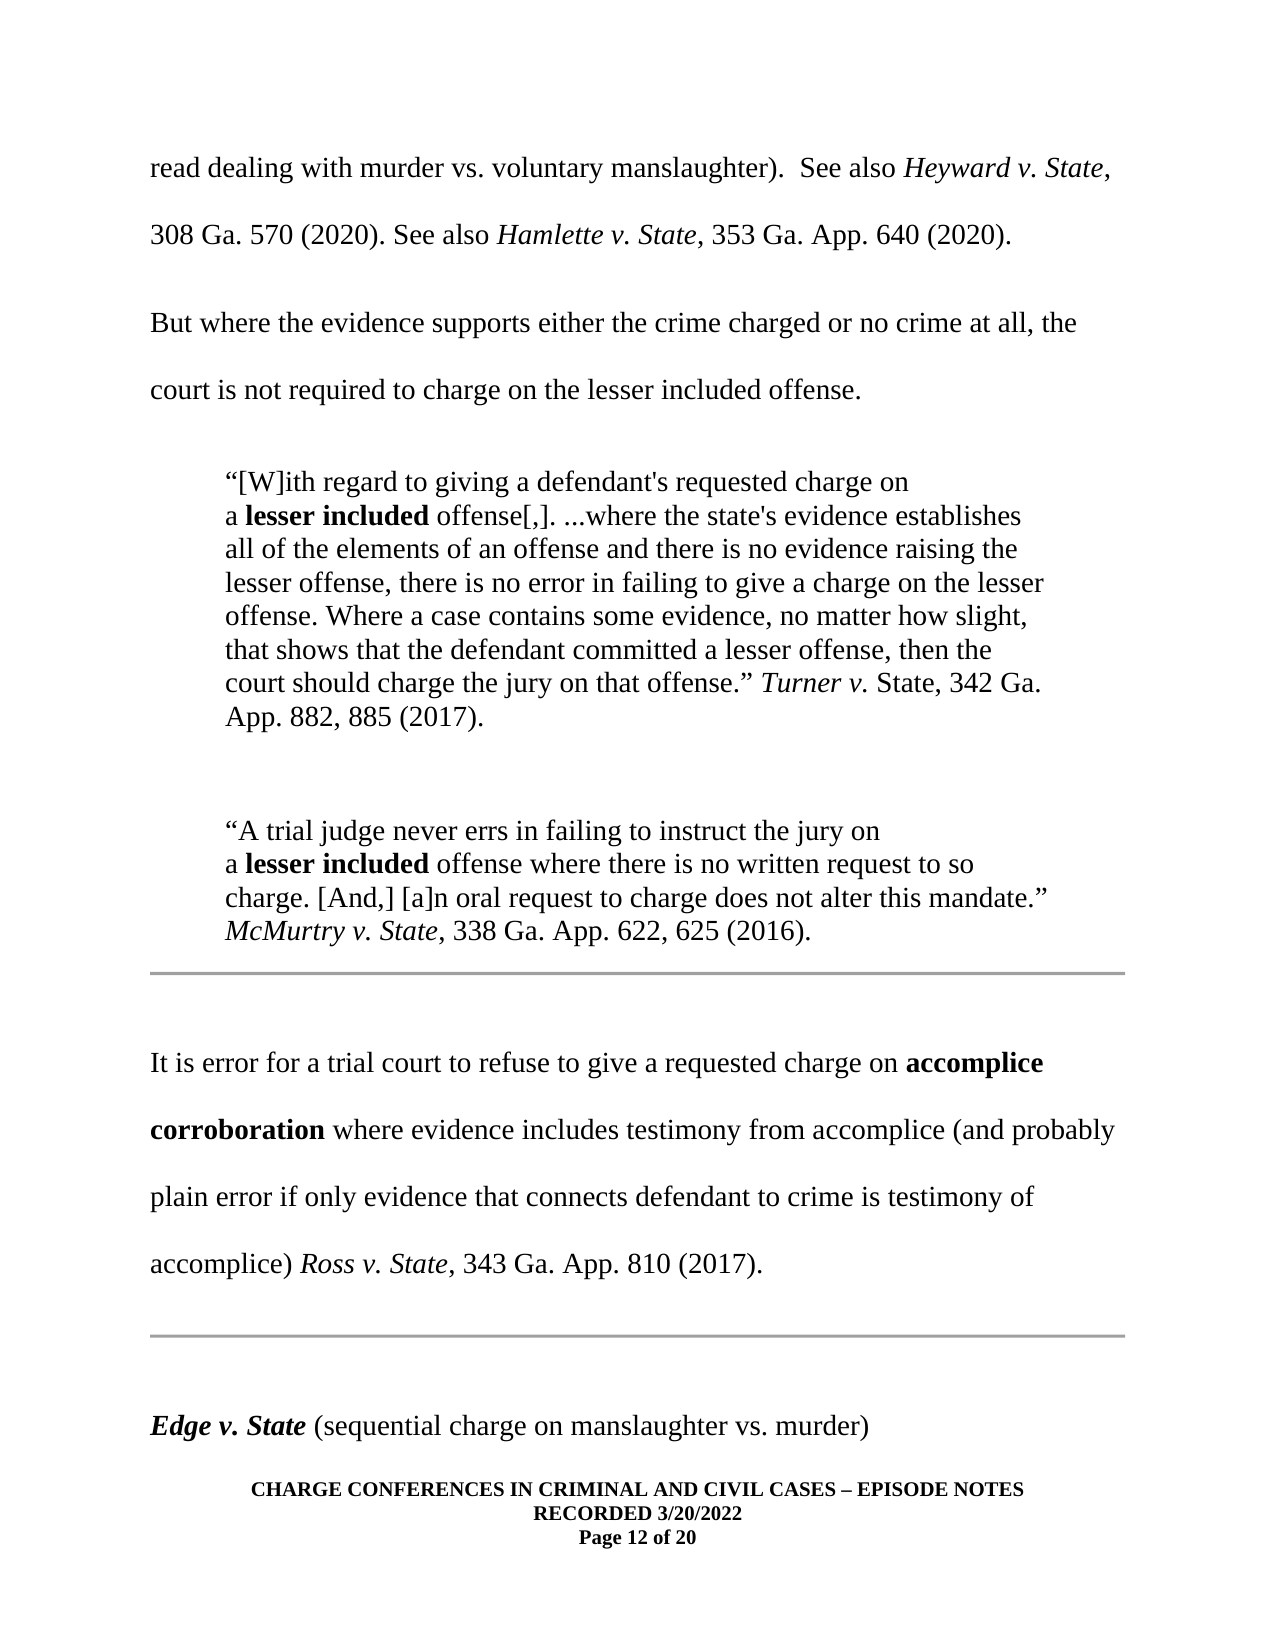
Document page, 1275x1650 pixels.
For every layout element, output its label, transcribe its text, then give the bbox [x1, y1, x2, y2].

text Edge v. State (sequential charge on manslaughter vs. murder) [150, 1408, 1125, 1442]
text “A trial judge never errs in failing to instruct the jury on a lesser included offense where there is no written request to so charge. [And,] [a]n oral request to charge does not alter this mandate.” McMurtry v. State, 338 Ga. App. 622, 625 (2016). [225, 813, 1050, 947]
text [150, 150, 1125, 251]
text It is error for a trial court to refuse to give a requested charge on accomplice corroboration where evidence includes testimony from accomplice (and probably plain error if only evidence that connects defendant to crime is testimony of accomplice) Ross v. State, 343 Ga. App. 810 (2017). [150, 1045, 1125, 1280]
text But where the evidence supports either the crime charged or no crime at all, the court is not required to charge on the lesser included offense. [150, 305, 1125, 406]
text “[W]ith regard to giving a defendant's requested charge on a lesser included offense[,]. ...where the state's evidence establishes all of the elements of an offense and there is no evidence raising the lesser offense, there is no error in failing to give a charge on the lesser offense. Where a case contains some evidence, no matter how slight, that shows that the defendant committed a lesser offense, then the court should charge the jury on that offense.” Turner v. State, 342 Ga. App. 882, 885 (2017). [225, 464, 1050, 732]
